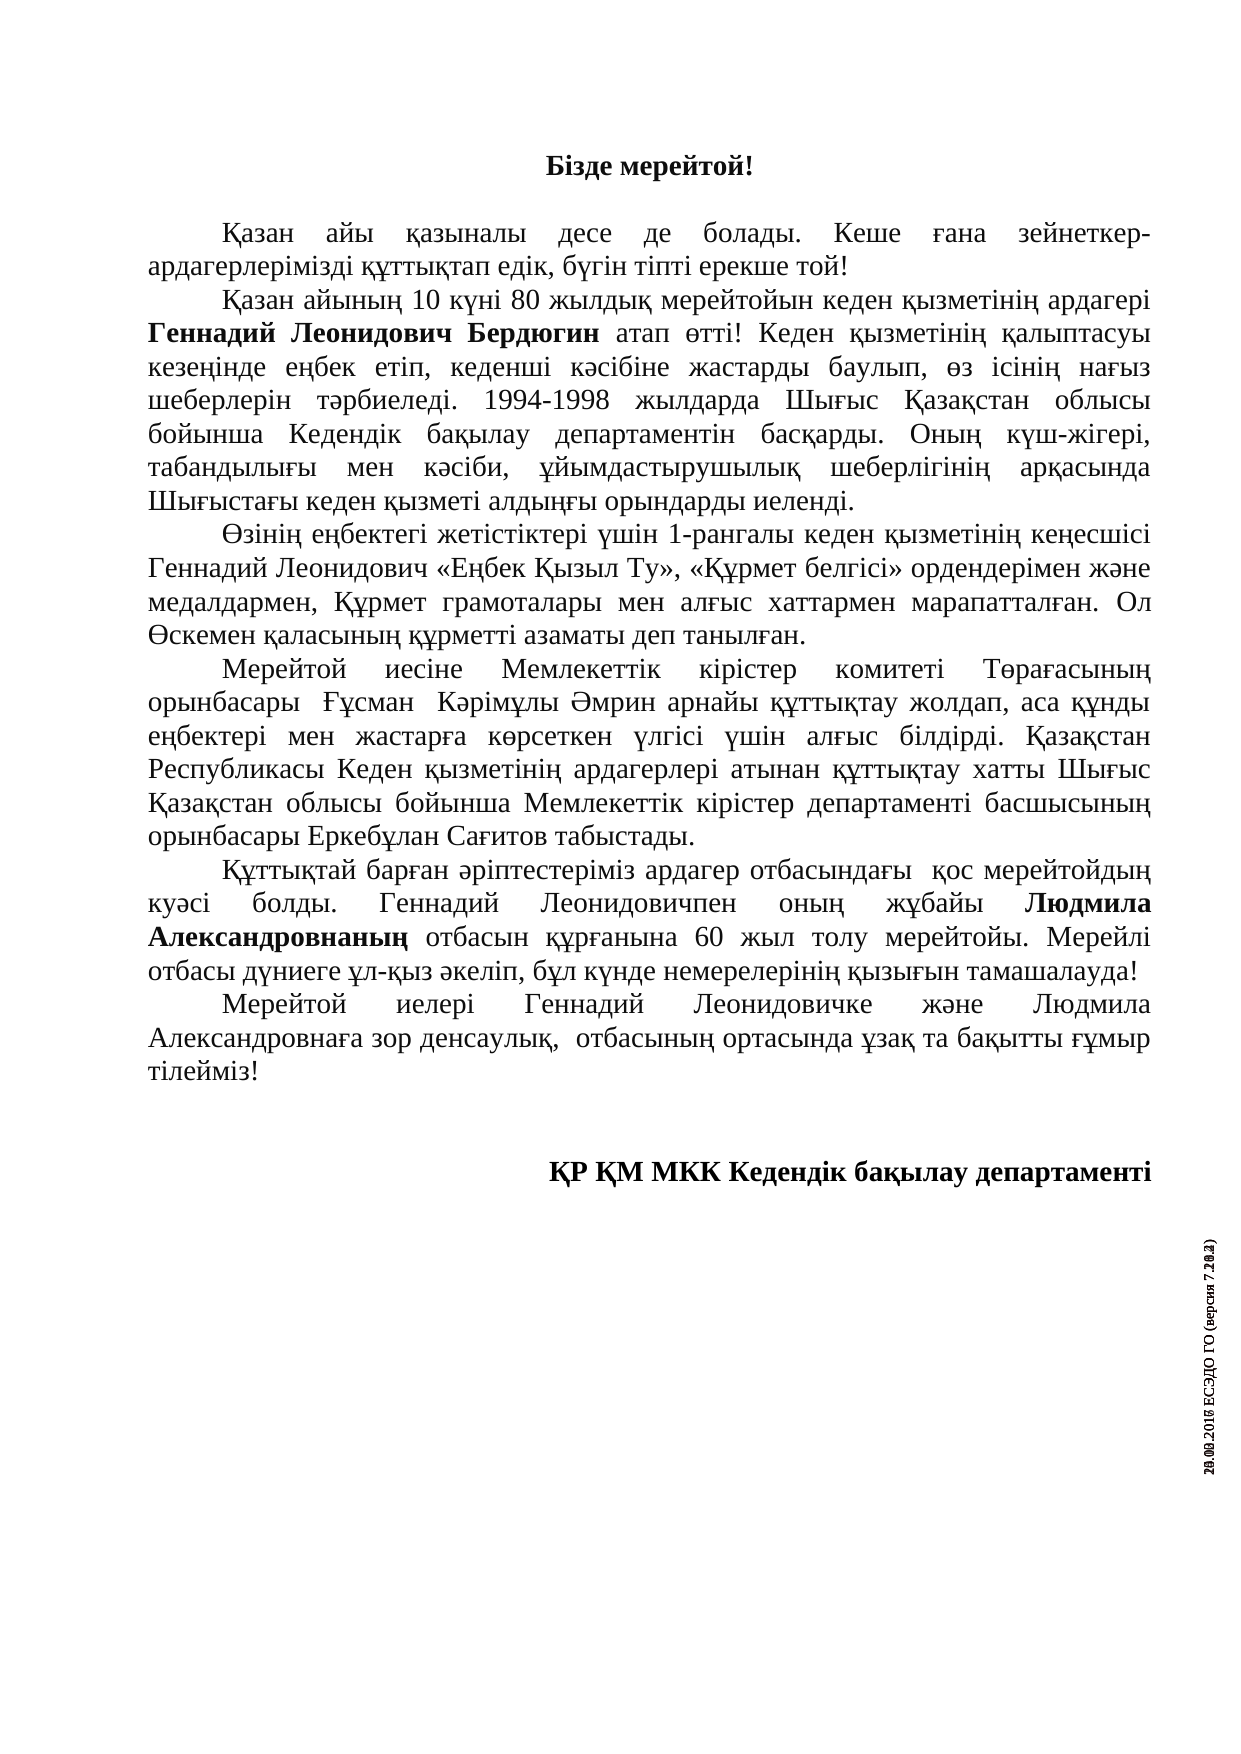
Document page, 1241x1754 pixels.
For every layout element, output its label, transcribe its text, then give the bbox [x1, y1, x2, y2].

text Қазан айы қазыналы десе де болады. Кеше ғана зейнеткер-ардагерлерімізді құттықтап едік, бүгін тіпті ерекше той! [148, 215, 1152, 282]
text Бізде мерейтой! [148, 148, 1152, 181]
text Құттықтай барған әріптестеріміз ардагер отбасындағы қос мерейтойдың куәсі болды. Геннадий Леонидовичпен оның жұбайы Людмила Александровнаның отбасын құрғанына 60 жыл толу мерейтойы. Мерейлі отбасы дүниеге ұл-қыз әкеліп, бұл күнде немерелерінің қызығын тамашалауда! [148, 852, 1152, 986]
text Мерейтой иесіне Мемлекеттік кірістер комитеті Төрағасының орынбасары Ғұсман Кәрімұлы Әмрин арнайы құттықтау жолдап, аса құнды еңбектері мен жастарға көрсеткен үлгісі үшін алғыс білдірді. Қазақстан Республикасы Кеден қызметінің ардагерлері атынан құттықтау хатты Шығыс Қазақстан облысы бойынша Мемлекеттік кірістер департаменті басшысының орынбасары Еркебұлан Сағитов табыстады. [148, 651, 1152, 852]
text Мерейтой иелері Геннадий Леонидовичке және Людмила Александровнаға зор денсаулық, отбасының ортасында ұзақ та бақытты ғұмыр тілейміз! [148, 986, 1152, 1087]
text Өзінің еңбектегі жетістіктері үшін 1-рангалы кеден қызметінің кеңесшісі Геннадий Леонидович «Еңбек Қызыл Ту», «Құрмет белгісі» ордендерімен және медалдармен, Құрмет грамоталары мен алғыс хаттармен марапатталған. Ол Өскемен қаласының құрметті азаматы деп танылған. [148, 517, 1152, 651]
text ҚР ҚМ МКК Кедендік бақылау департаменті [148, 1154, 1152, 1187]
text Қазан айының 10 күні 80 жылдық мерейтойын кеден қызметінің ардагері Геннадий Леонидович Бердюгин атап өтті! Кеден қызметінің қалыптасуы кезеңінде еңбек етіп, кеденші кәсібіне жастарды баулып, өз ісінің нағыз шеберлерін тәрбиеледі. 1994-1998 жылдарда Шығыс Қазақстан облысы бойынша Кедендік бақылау департаментін басқарды. Оның күш-жігері, табандылығы мен кәсіби, ұйымдастырушылық шеберлігінің арқасында Шығыстағы кеден қызметі алдыңғы орындарды иеленді. [148, 282, 1152, 517]
